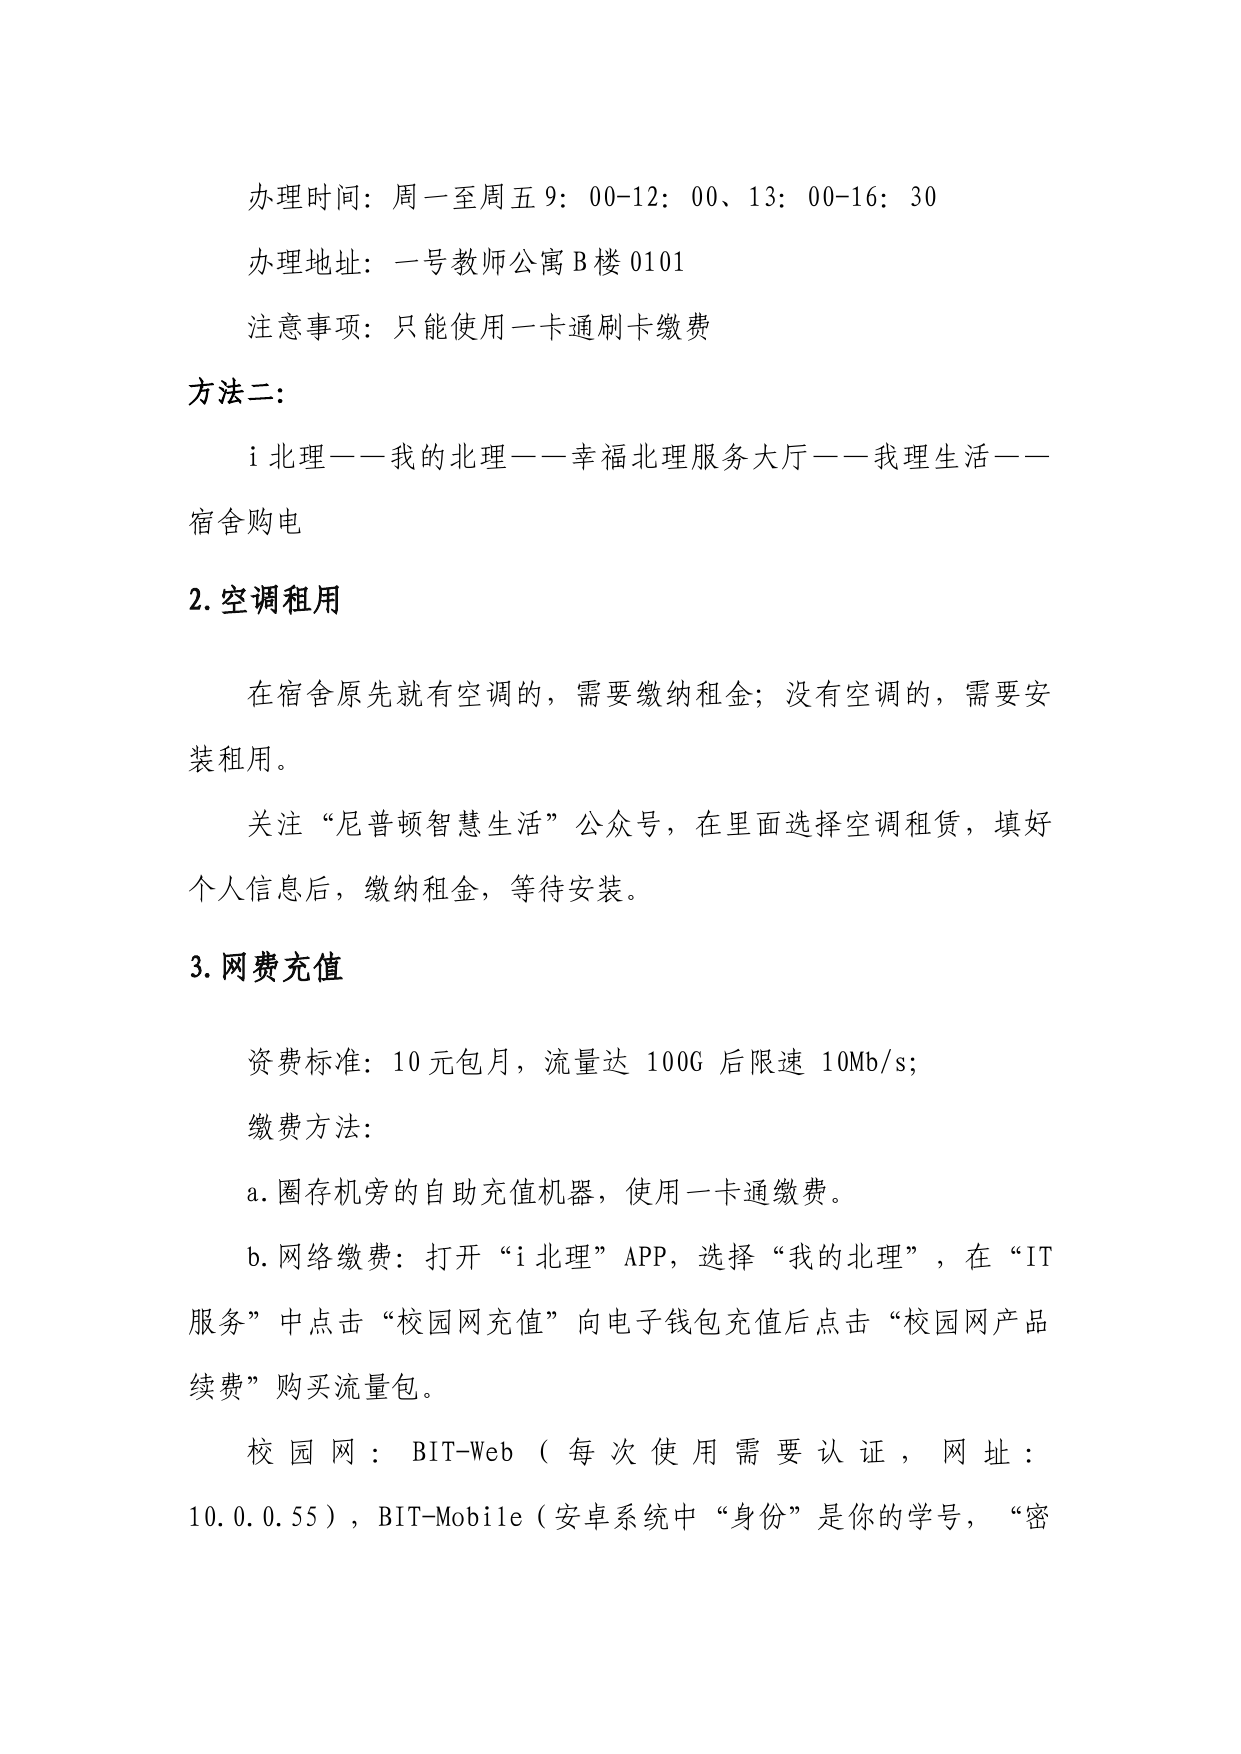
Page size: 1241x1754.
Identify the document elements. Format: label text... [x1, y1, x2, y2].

text 关注“尼普顿智慧生活”公众号，在里面选择空调租赁，填好个人信息后，缴纳租金，等待安装。 [187, 789, 1053, 919]
text 缴费方法： [187, 1092, 1053, 1157]
text i北理——我的北理——幸福北理服务大厅——我理生活——宿舍购电 [187, 422, 1053, 552]
text 注意事项：只能使用一卡通刷卡缴费 [187, 292, 1053, 357]
text a.圈存机旁的自助充值机器，使用一卡通缴费。 [187, 1157, 1053, 1222]
subtitle 3.网费充值 [187, 947, 1053, 982]
text 方法二： [187, 357, 1053, 422]
text b.网络缴费：打开“i北理”APP，选择“我的北理”，在“IT服务”中点击“校园网充值”向电子钱包充值后点击“校园网产品续费”购买流量包。 [187, 1222, 1053, 1417]
text 办理地址：一号教师公寓B楼0101 [187, 227, 1053, 292]
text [187, 1417, 1053, 1547]
subtitle 2.空调租用 [187, 579, 1053, 615]
text 资费标准：10元包月，流量达 100G 后限速 10Mb/s； [187, 1027, 1053, 1092]
text 办理时间：周一至周五9：00-12：00、13：00-16：30 [187, 162, 1053, 227]
text 在宿舍原先就有空调的，需要缴纳租金；没有空调的，需要安装租用。 [187, 659, 1053, 789]
